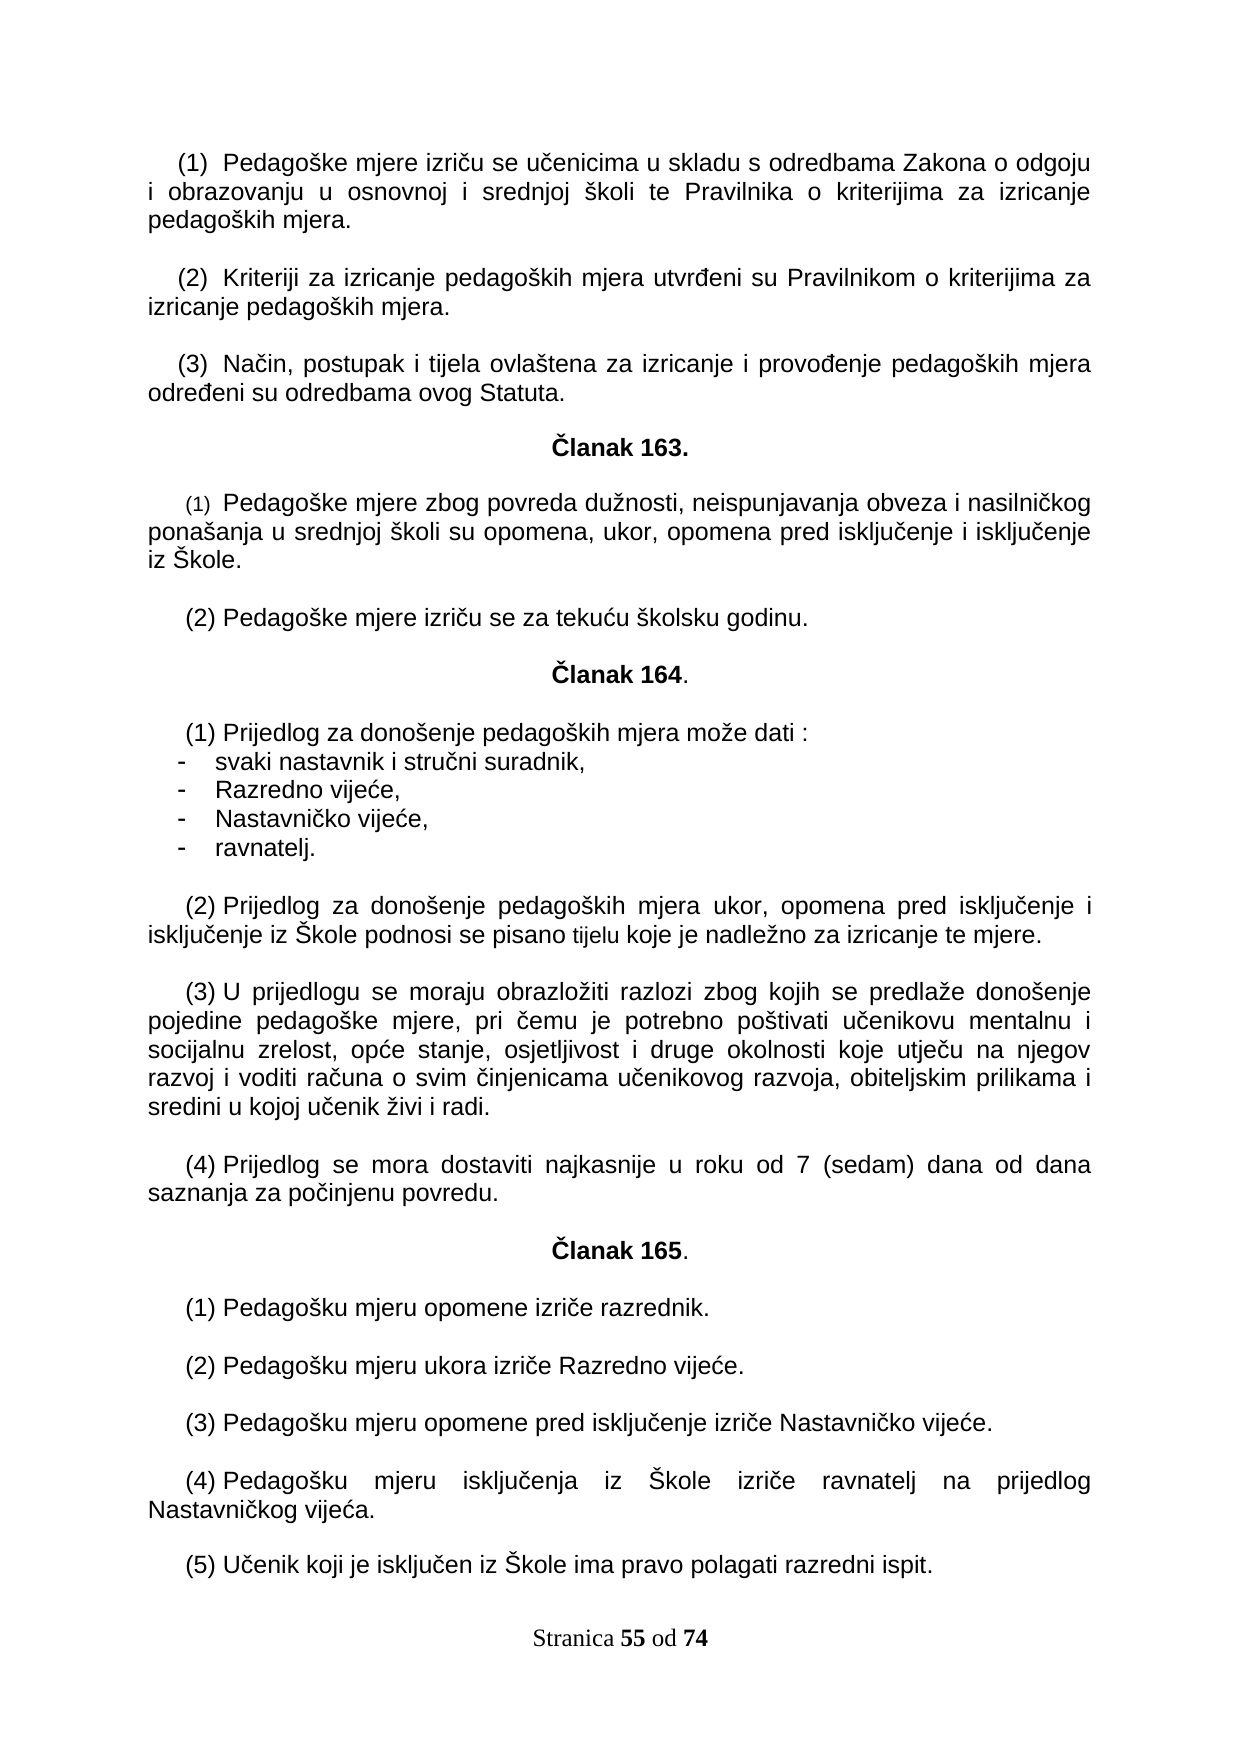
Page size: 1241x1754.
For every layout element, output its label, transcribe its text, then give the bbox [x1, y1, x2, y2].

text Članak 164. [148, 660, 1092, 689]
list Razredno vijeće, [177, 776, 1092, 804]
list Nastavničko vijeće, [177, 804, 1092, 833]
list svaki nastavnik i stručni suradnik, [177, 747, 1092, 776]
list Pedagoške mjere izriču se za tekuću školsku godinu. [185, 603, 1092, 632]
list U prijedlogu se moraju obrazložiti razlozi zbog kojih se predlaže donošenje pojedine pedagoške mjere, pri čemu je potrebno poštivati učenikovu mentalnu i socijalnu zrelost, opće stanje, osjetljivost i druge okolnosti koje utječu na njegov razvoj i voditi računa o svim činjenicama učenikovog razvoja, obiteljskim prilikama i sredini u kojoj učenik živi i radi. [148, 977, 1092, 1121]
list Pedagoške mjere izriču se učenicima u skladu s odredbama Zakona o odgoju i obrazovanju u osnovnoj i srednjoj školi te Pravilnika o kriterijima za izricanje pedagoških mjera. [148, 148, 1092, 234]
list Prijedlog za donošenje pedagoških mjera ukor, opomena pred isključenje i isključenje iz Škole podnosi se pisano tijelu koje je nadležno za izricanje te mjere. [148, 891, 1092, 948]
list Način, postupak i tijela ovlaštena za izricanje i provođenje pedagoških mjera određeni su odredbama ovog Statuta. [148, 349, 1092, 406]
list Pedagošku mjeru ukora izriče Razredno vijeće. [185, 1351, 1092, 1379]
list Pedagošku mjeru isključenja iz Škole izriče ravnatelj na prijedlog Nastavničkog vijeća. [148, 1466, 1092, 1523]
list Prijedlog se mora dostaviti najkasnije u roku od 7 (sedam) dana od dana saznanja za počinjenu povredu. [148, 1149, 1092, 1207]
list Pedagošku mjeru opomene izriče razrednik. [185, 1293, 1092, 1322]
text Članak 165. [148, 1236, 1092, 1264]
list ravnatelj. [177, 833, 1092, 862]
text Članak 163. [148, 433, 1092, 462]
list Pedagošku mjeru opomene pred isključenje izriče Nastavničko vijeće. [185, 1408, 1092, 1437]
list Pedagoške mjere zbog povreda dužnosti, neispunjavanja obveza i nasilničkog ponašanja u srednjoj školi su opomena, ukor, opomena pred isključenje i isključenje iz Škole. [148, 488, 1092, 574]
list Kriteriji za izricanje pedagoških mjera utvrđeni su Pravilnikom o kriterijima za izricanje pedagoških mjera. [148, 263, 1092, 320]
list Prijedlog za donošenje pedagoških mjera može dati : [185, 718, 1092, 747]
list Učenik koji je isključen iz Škole ima pravo polagati razredni ispit. [148, 1550, 1092, 1578]
